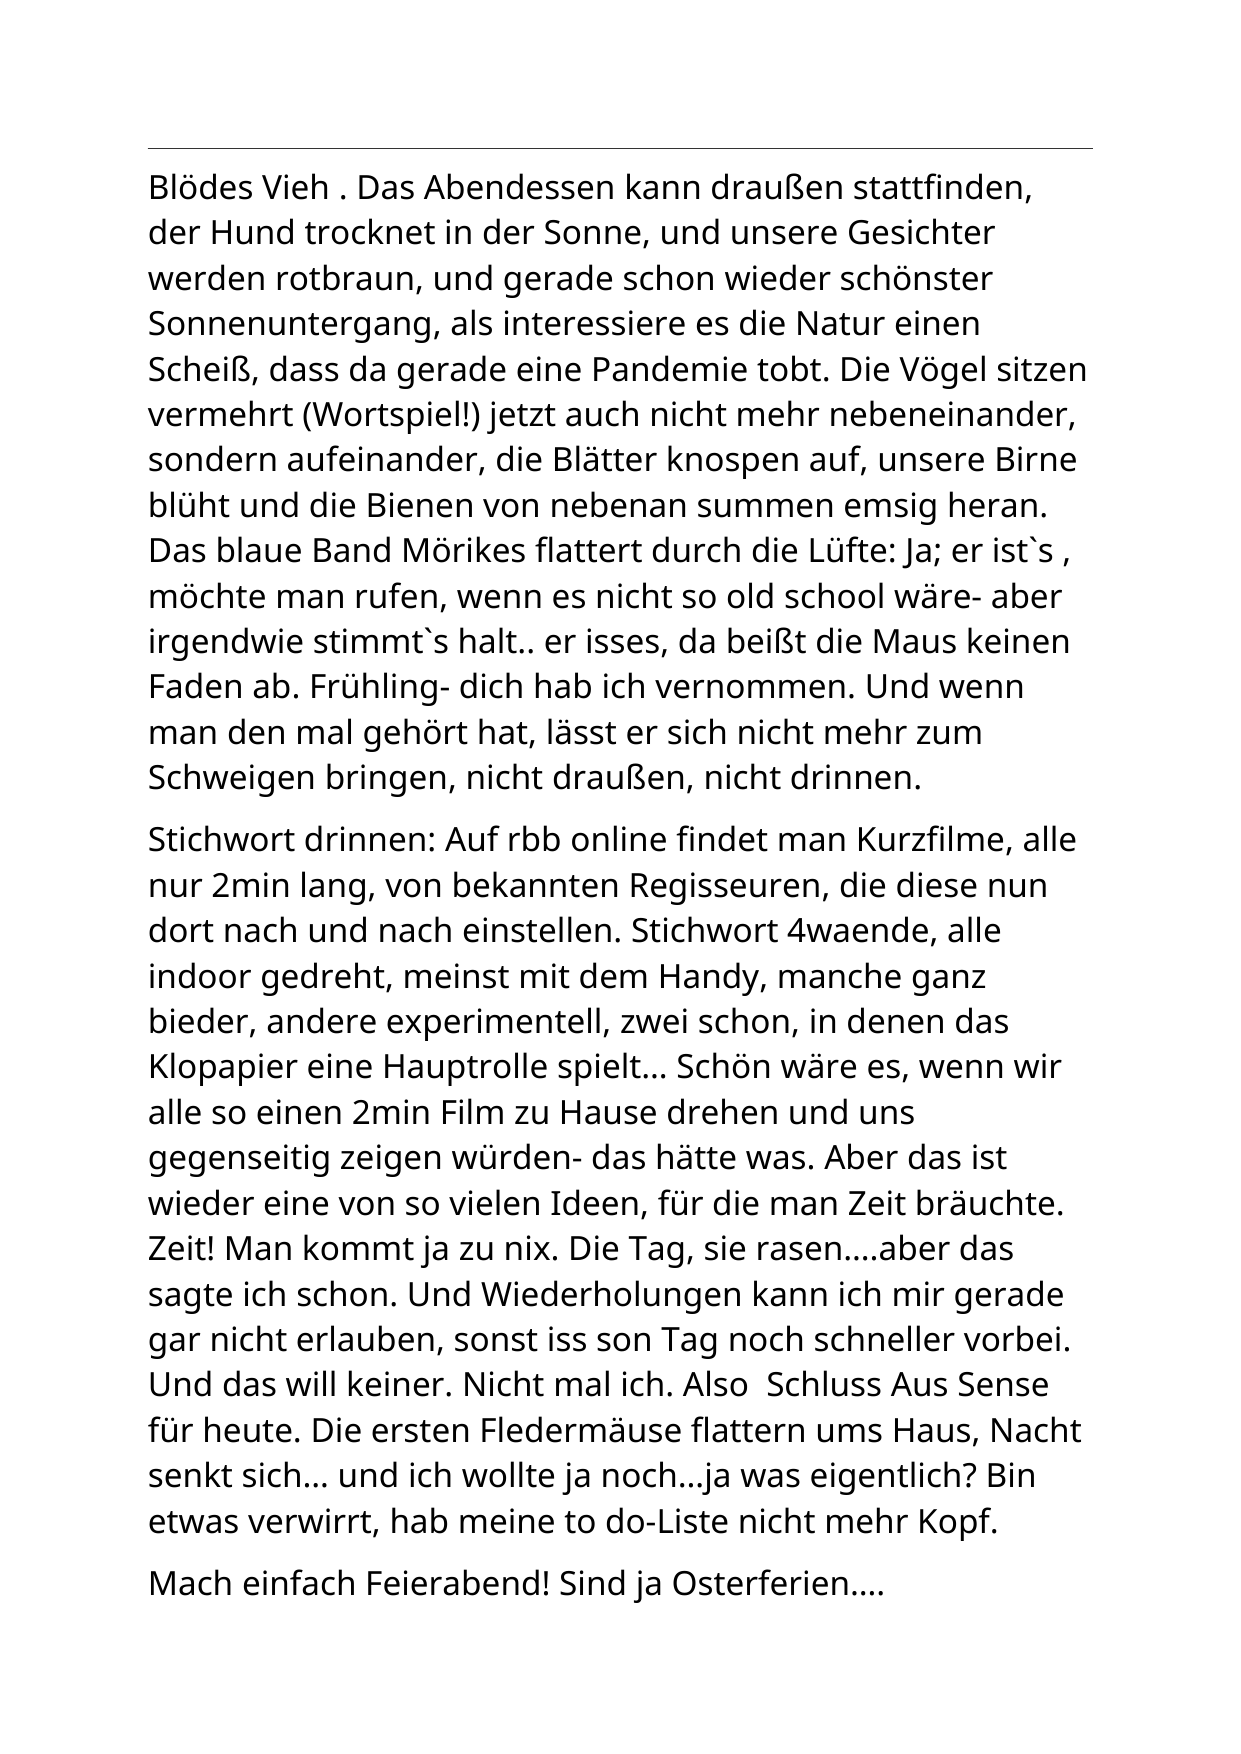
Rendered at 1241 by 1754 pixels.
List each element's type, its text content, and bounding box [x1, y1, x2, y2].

text Mach einfach Feierabend! Sind ja Osterferien…. [148, 1543, 1093, 1605]
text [148, 149, 1093, 799]
text Stichwort drinnen: Auf rbb online findet man Kurzfilme, alle nur 2min lang, von bekannten Regisseuren, die diese nun dort nach und nach einstellen. Stichwort 4waende, alle indoor gedreht, meinst mit dem Handy, manche ganz bieder, andere experimentell, zwei schon, in denen das Klopapier eine Hauptrolle spielt… Schön wäre es, wenn wir alle so einen 2min Film zu Hause drehen und uns gegenseitig zeigen würden- das hätte was. Aber das ist wieder eine von so vielen Ideen, für die man Zeit bräuchte. Zeit! Man kommt ja zu nix. Die Tag, sie rasen….aber das sagte ich schon. Und Wiederholungen kann ich mir gerade gar nicht erlauben, sonst iss son Tag noch schneller vorbei. Und das will keiner. Nicht mal ich. Also Schluss Aus Sense für heute. Die ersten Fledermäuse flattern ums Haus, Nacht senkt sich… und ich wollte ja noch…ja was eigentlich? Bin etwas verwirrt, hab meine to do-Liste nicht mehr Kopf. [148, 800, 1093, 1543]
